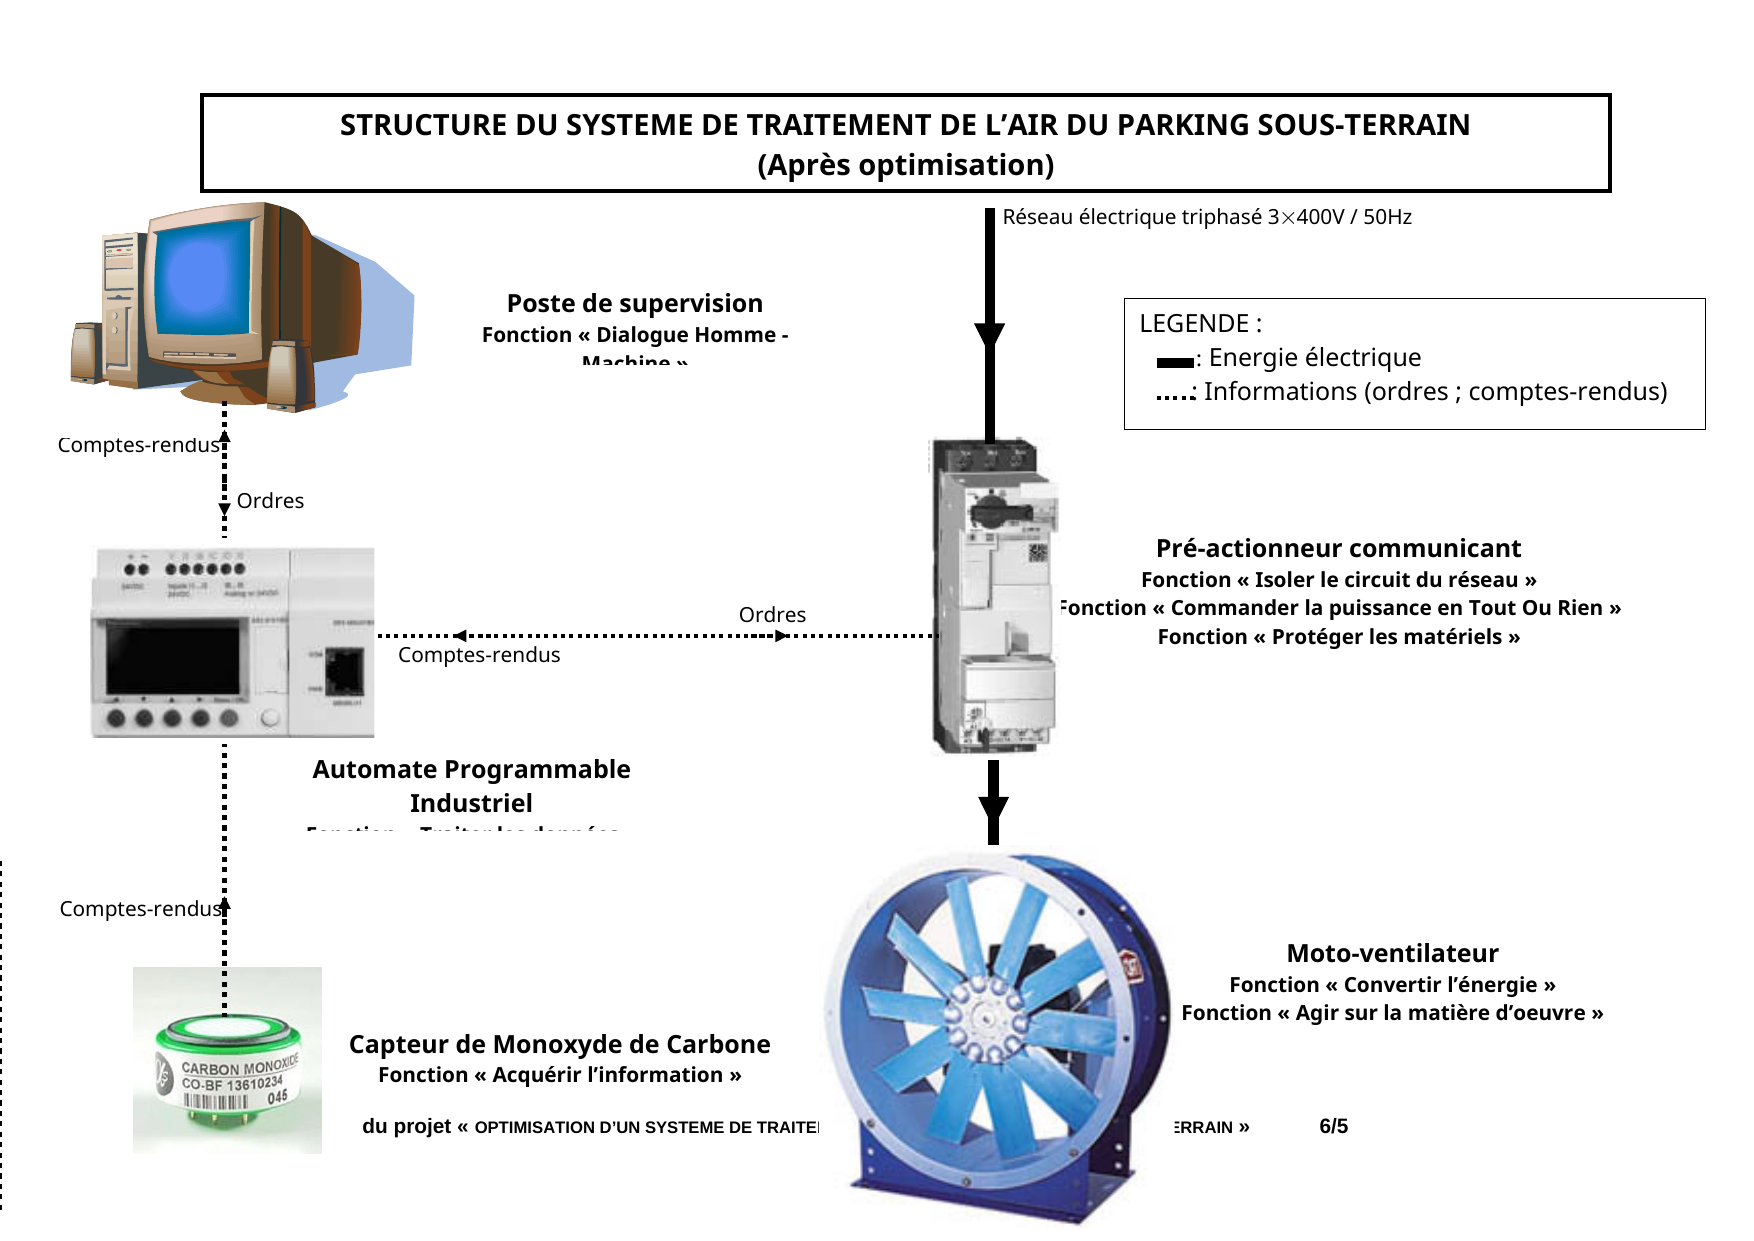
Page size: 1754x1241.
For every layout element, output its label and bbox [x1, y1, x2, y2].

picture [928, 434, 1062, 760]
picture [818, 845, 1175, 1228]
